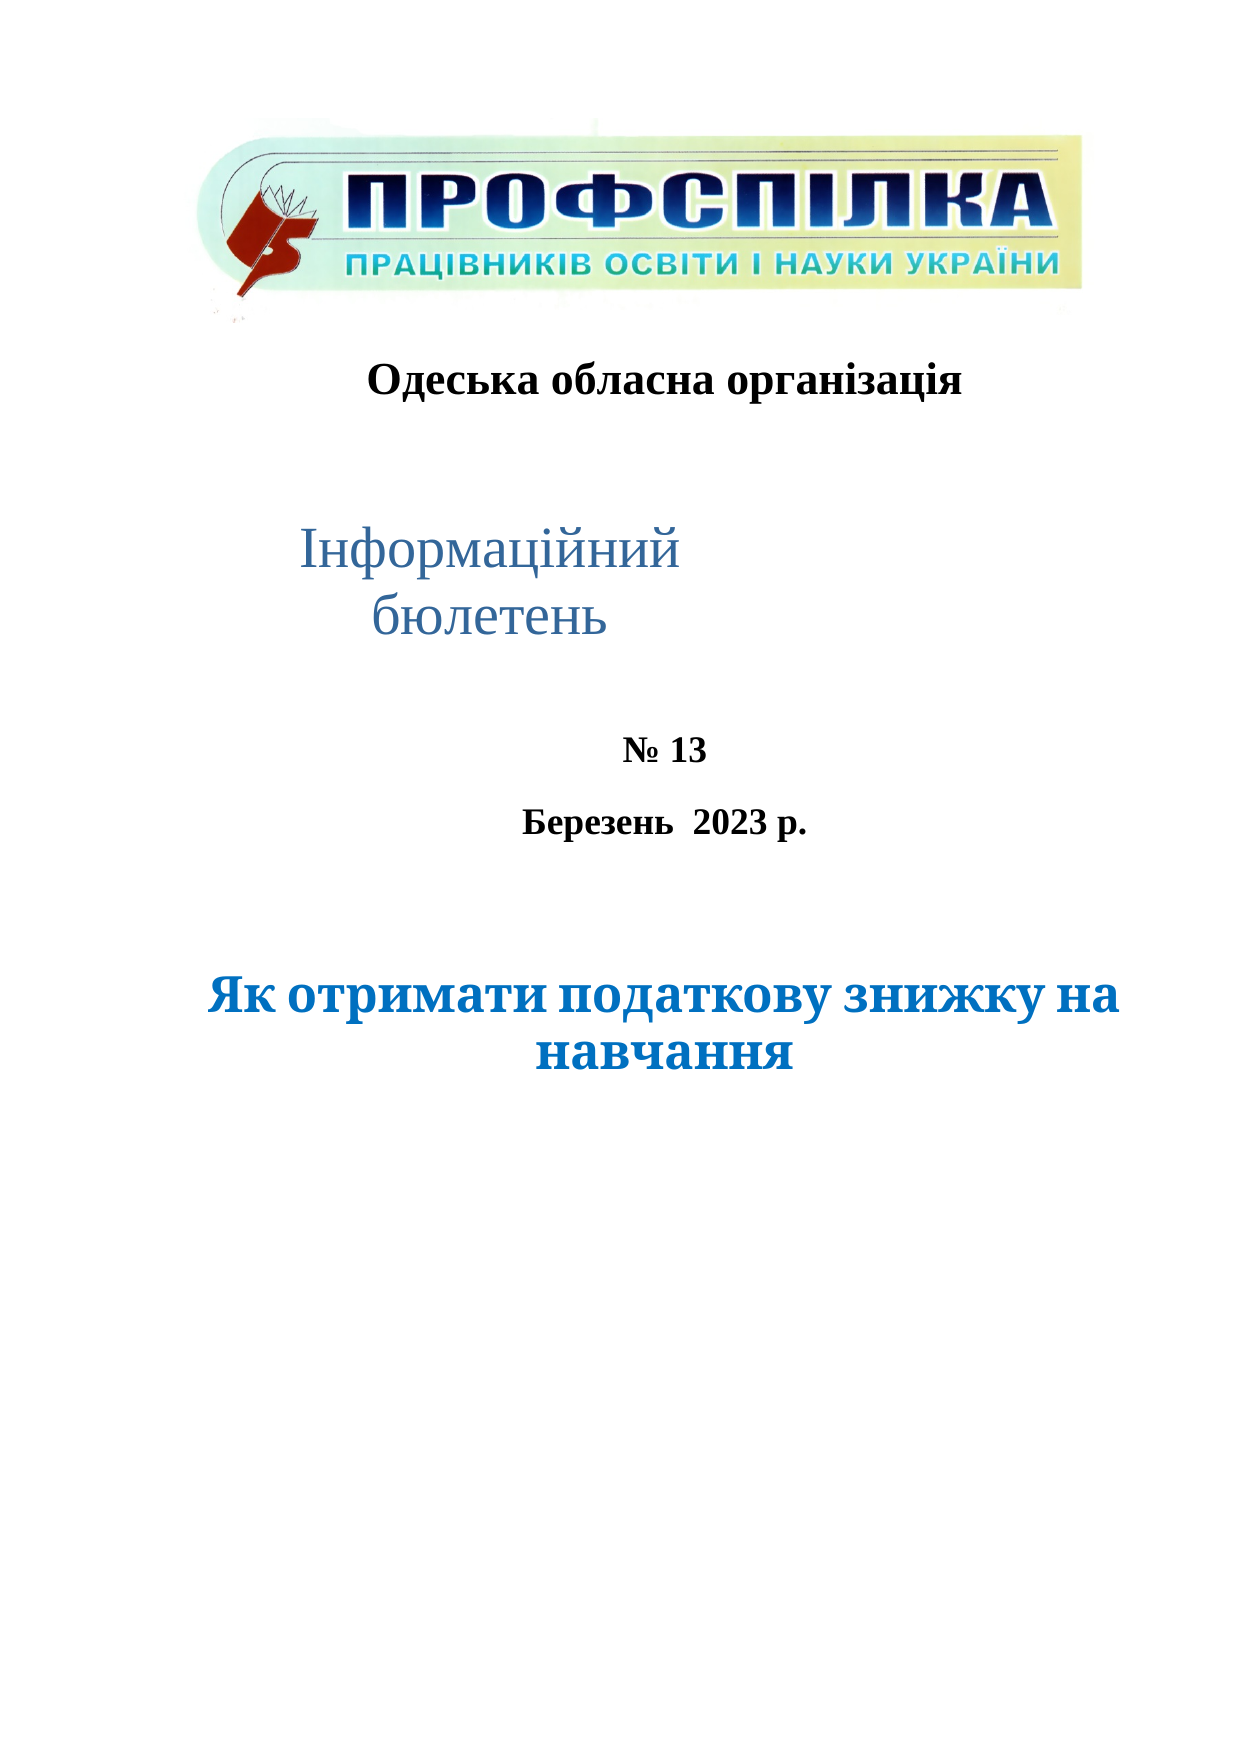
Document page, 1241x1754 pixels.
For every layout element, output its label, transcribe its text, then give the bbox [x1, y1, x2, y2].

text Березень 2023 р. [177, 799, 1152, 843]
picture [177, 118, 1095, 323]
subtitle Як отримати податкову знижку на навчання [177, 967, 1152, 1082]
text Одеська обласна організація [177, 352, 1152, 405]
text № 13 [177, 728, 1152, 771]
